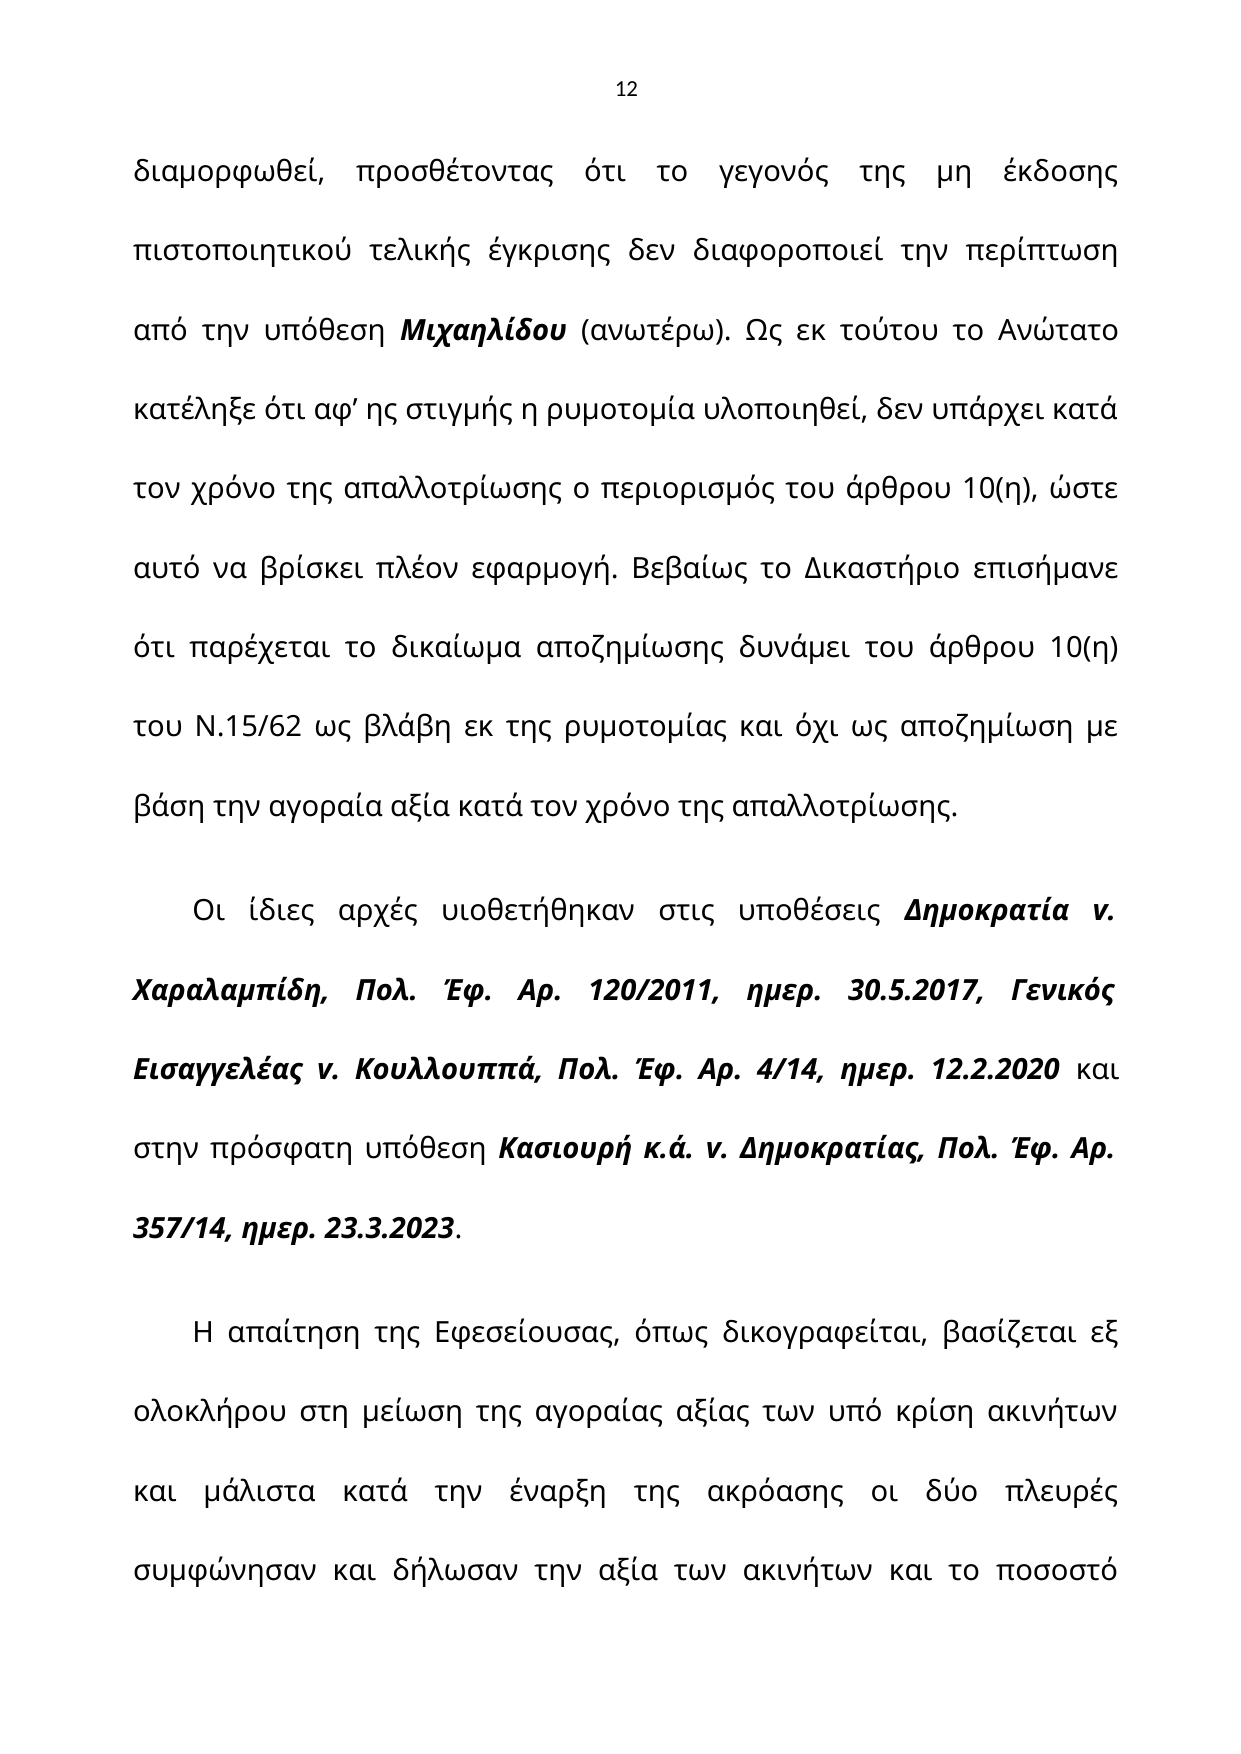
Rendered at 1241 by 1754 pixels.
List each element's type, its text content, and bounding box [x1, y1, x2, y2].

text Οι ίδιες αρχές υιοθετήθηκαν στις υποθέσεις Δημοκρατία v. Χαραλαμπίδη, Πολ. Έφ. Αρ. 120/2011, ημερ. 30.5.2017, Γενικός Εισαγγελέας v. Κουλλουππά, Πολ. Έφ. Αρ. 4/14, ημερ. 12.2.2020 και στην πρόσφατη υπόθεση Κασιουρή κ.ά. v. Δημοκρατίας, Πολ. Έφ. Αρ. 357/14, ημερ. 23.3.2023. [133, 889, 1119, 1247]
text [133, 150, 1119, 825]
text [133, 1311, 1119, 1589]
